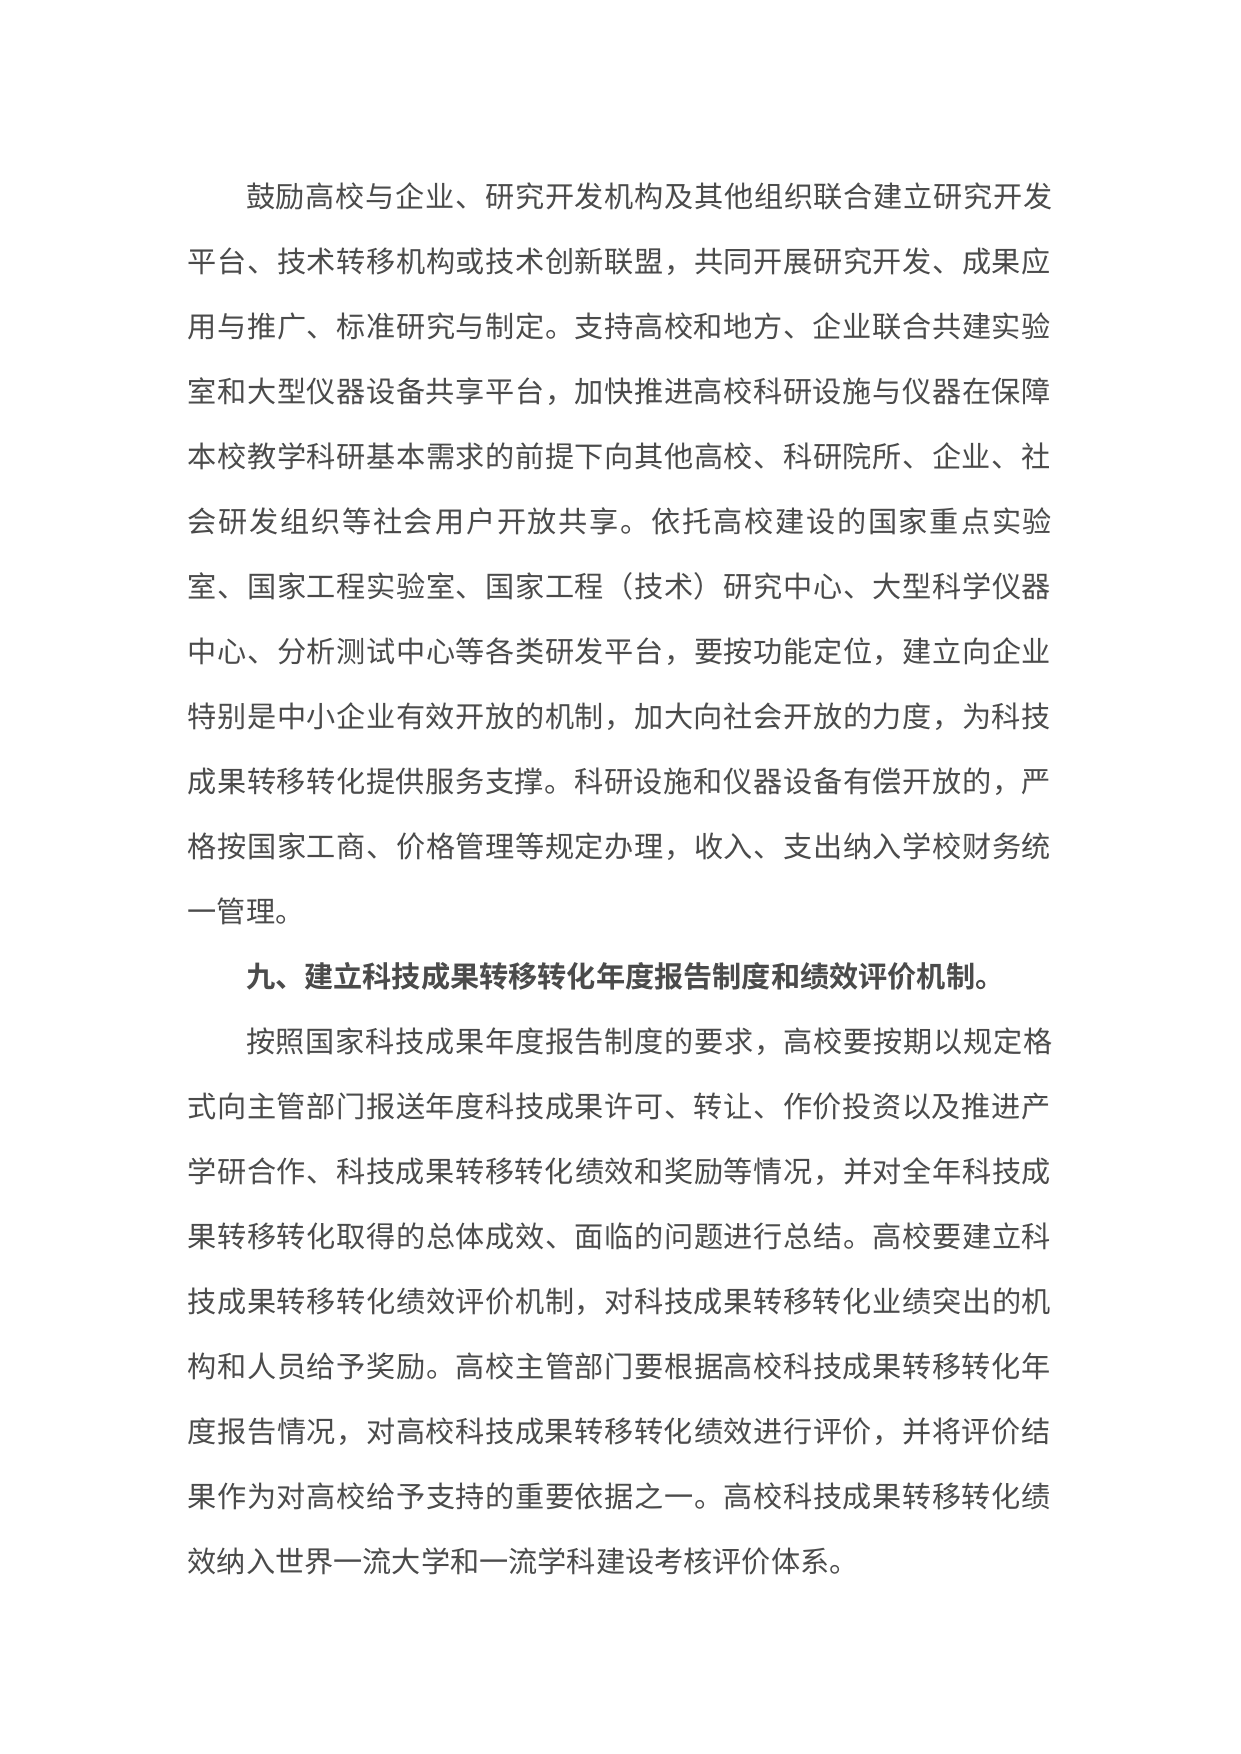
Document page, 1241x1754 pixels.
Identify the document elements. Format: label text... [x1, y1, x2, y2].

list 按照国家科技成果年度报告制度的要求，高校要按期以规定格式向主管部门报送年度科技成果许可、转让、作价投资以及推进产学研合作、科技成果转移转化绩效和奖励等情况，并对全年科技成果转移转化取得的总体成效、面临的问题进行总结。高校要建立科技成果转移转化绩效评价机制，对科技成果转移转化业绩突出的机构和人员给予奖励。高校主管部门要根据高校科技成果转移转化年度报告情况，对高校科技成果转移转化绩效进行评价，并将评价结果作为对高校给予支持的重要依据之一。高校科技成果转移转化绩效纳入世界一流大学和一流学科建设考核评价体系。 [187, 1007, 1053, 1592]
list 建立科技成果转移转化年度报告制度和绩效评价机制。 [246, 942, 1053, 1007]
list 鼓励高校与企业、研究开发机构及其他组织联合建立研究开发平台、技术转移机构或技术创新联盟，共同开展研究开发、成果应用与推广、标准研究与制定。支持高校和地方、企业联合共建实验室和大型仪器设备共享平台，加快推进高校科研设施与仪器在保障本校教学科研基本需求的前提下向其他高校、科研院所、企业、社会研发组织等社会用户开放共享。依托高校建设的国家重点实验室、国家工程实验室、国家工程（技术）研究中心、大型科学仪器中心、分析测试中心等各类研发平台，要按功能定位，建立向企业特别是中小企业有效开放的机制，加大向社会开放的力度，为科技成果转移转化提供服务支撑。科研设施和仪器设备有偿开放的，严格按国家工商、价格管理等规定办理，收入、支出纳入学校财务统一管理。 [187, 162, 1053, 942]
